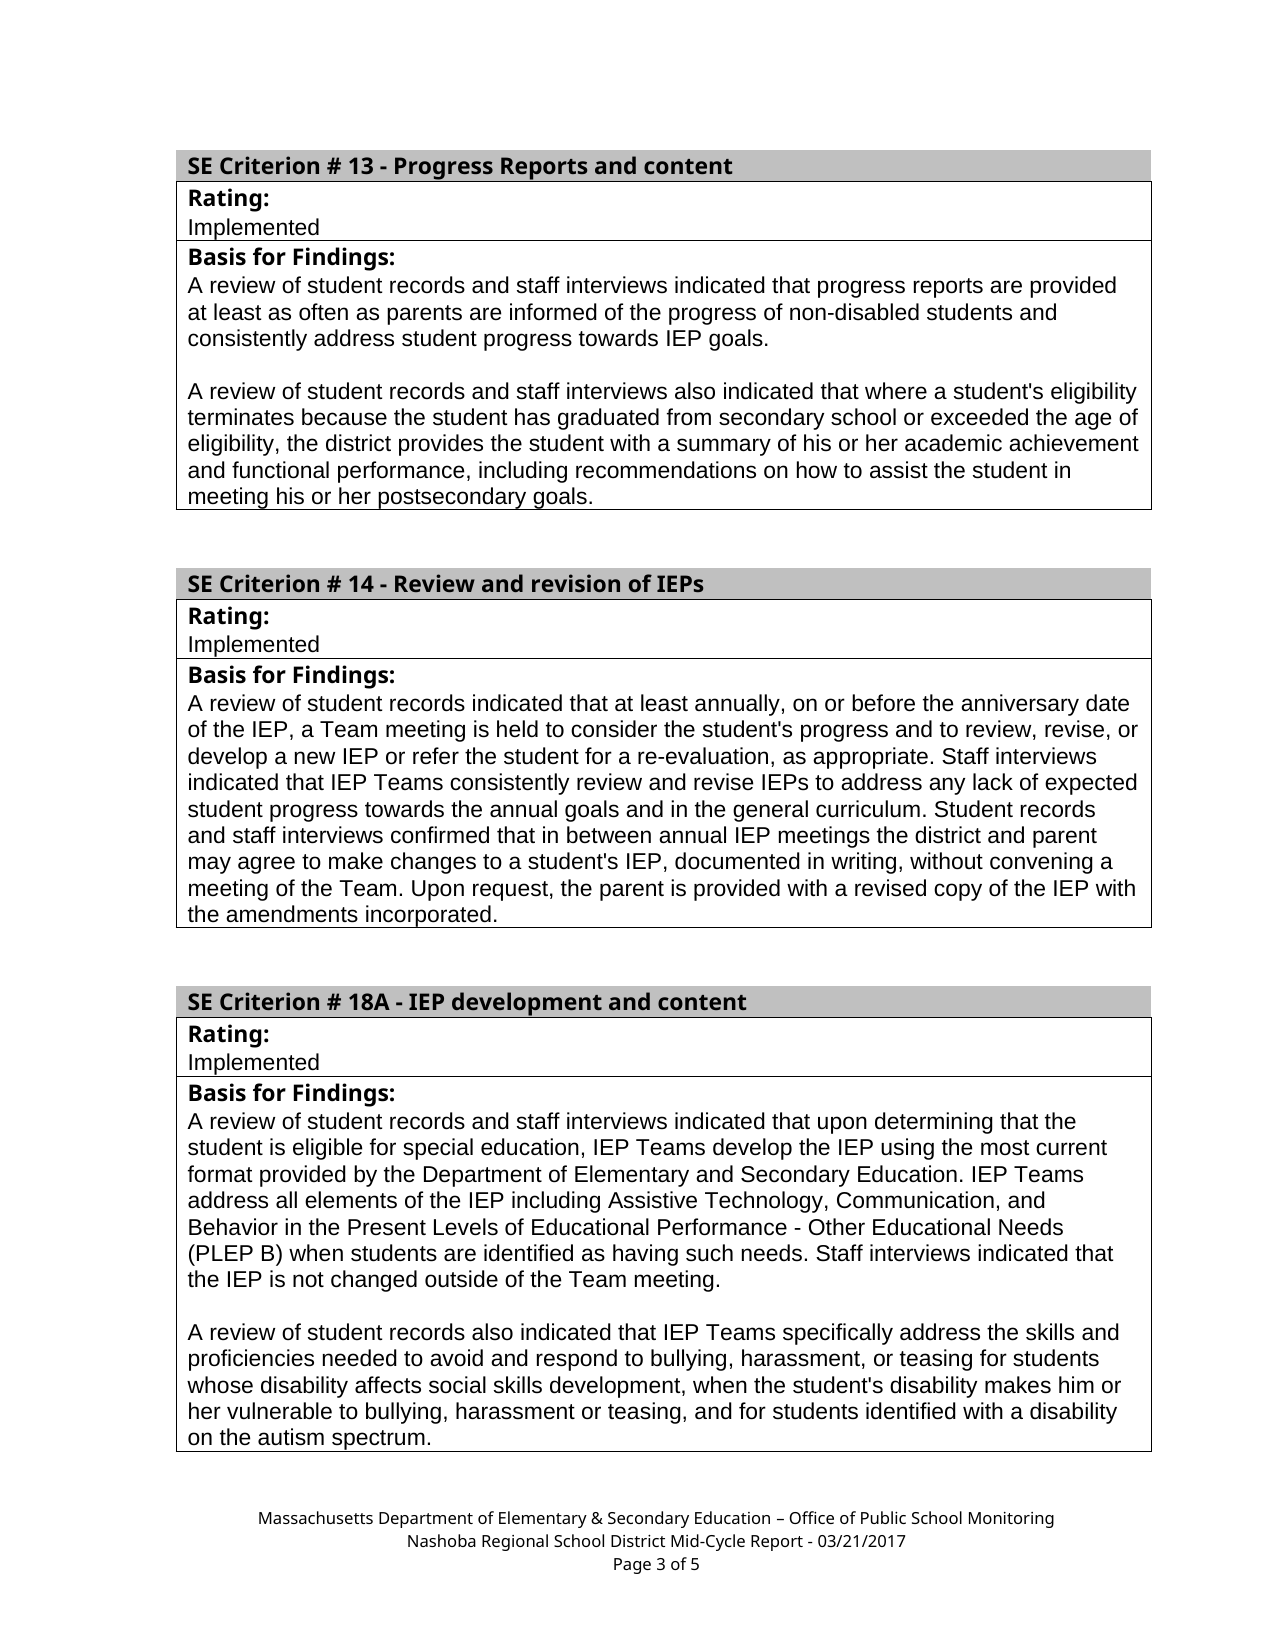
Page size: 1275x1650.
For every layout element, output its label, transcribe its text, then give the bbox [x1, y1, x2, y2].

table_header SE Criterion # 13 - Progress Reports and content [176, 150, 1151, 181]
table_cell Rating: [177, 1018, 1151, 1049]
table_cell Rating: [177, 600, 1151, 631]
table_cell Basis for Findings: [177, 659, 1151, 690]
table_cell Basis for Findings: [177, 1077, 1151, 1108]
table_cell A review of student records indicated that at least annually, on or before the anniversary date of the IEP, a Team meeting is held to consider the student's progress and to review, revise, or develop a new IEP or refer the student for a re-evaluation, as appropriate. Staff interviews indicated that IEP Teams consistently review and revise IEPs to address any lack of expected student progress towards the annual goals and in the general curriculum. Student records and staff interviews confirmed that in between annual IEP meetings the district and parent may agree to make changes to a student's IEP, documented in writing, without convening a meeting of the Team. Upon request, the parent is provided with a revised copy of the IEP with the amendments incorporated. [177, 690, 1151, 927]
table_cell Rating: [177, 182, 1151, 213]
table_header SE Criterion # 18A - IEP development and content [176, 986, 1151, 1017]
table_header SE Criterion # 14 - Review and revision of IEPs [176, 568, 1151, 599]
table_cell Implemented [177, 631, 1151, 658]
table_cell A review of student records and staff interviews indicated that progress reports are provided at least as often as parents are informed of the progress of non-disabled students and consistently address student progress towards IEP goals. A review of student records and staff interviews also indicated that where a student's eligibility terminates because the student has graduated from secondary school or exceeded the age of eligibility, the district provides the student with a summary of his or her academic achievement and functional performance, including recommendations on how to assist the student in meeting his or her postsecondary goals. [177, 272, 1151, 509]
table_cell Implemented [177, 214, 1151, 240]
table_cell Basis for Findings: [177, 241, 1151, 272]
table_cell Implemented [177, 1049, 1151, 1076]
table_cell A review of student records and staff interviews indicated that upon determining that the student is eligible for special education, IEP Teams develop the IEP using the most current format provided by the Department of Elementary and Secondary Education. IEP Teams address all elements of the IEP including Assistive Technology, Communication, and Behavior in the Present Levels of Educational Performance - Other Educational Needs (PLEP B) when students are identified as having such needs. Staff interviews indicated that the IEP is not changed outside of the Team meeting. A review of student records also indicated that IEP Teams specifically address the skills and proficiencies needed to avoid and respond to bullying, harassment, or teasing for students whose disability affects social skills development, when the student's disability makes him or her vulnerable to bullying, harassment or teasing, and for students identified with a disability on the autism spectrum. [177, 1108, 1151, 1451]
